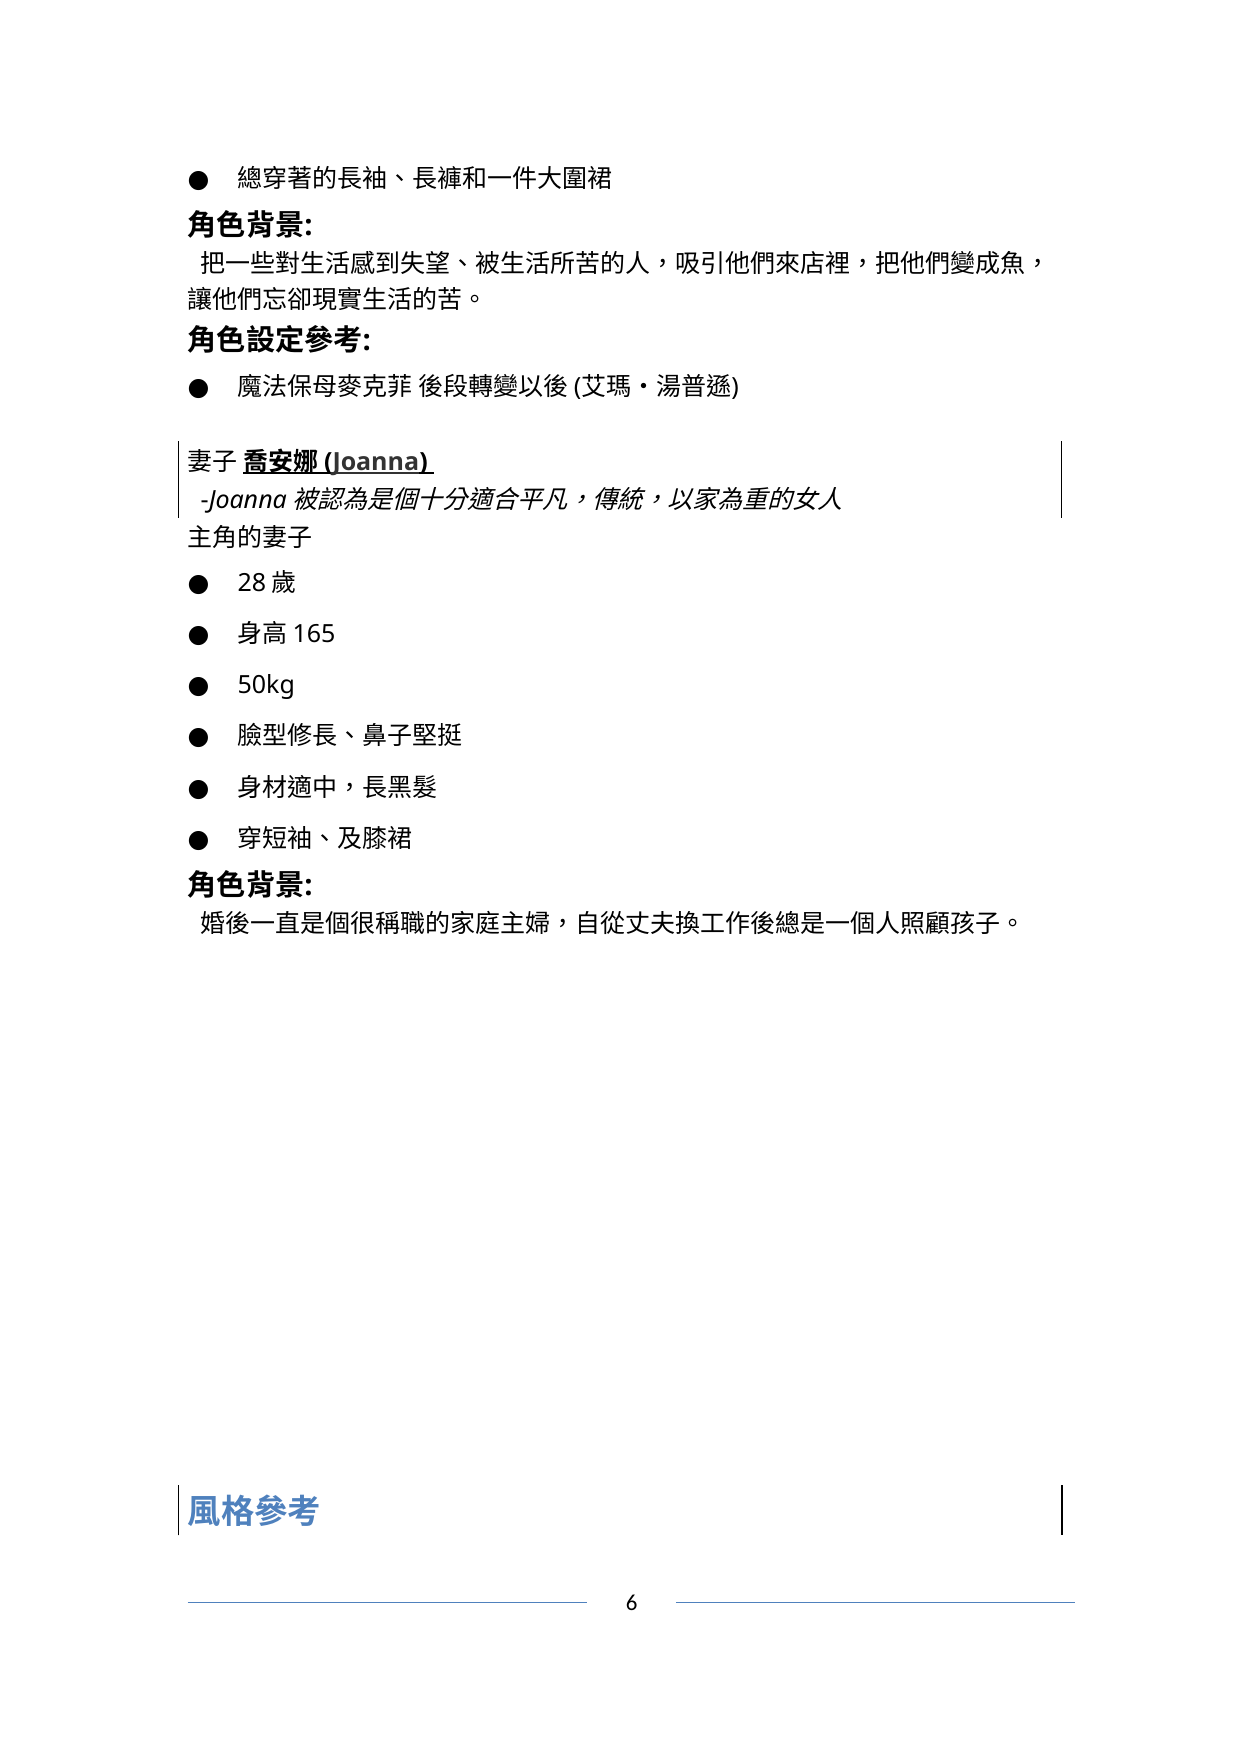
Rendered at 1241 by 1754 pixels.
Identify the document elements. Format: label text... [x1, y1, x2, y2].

list 臉型修長、鼻子堅挺 [187, 708, 1053, 759]
list 50kg [187, 656, 1053, 708]
list 28歲 [187, 554, 1053, 605]
text 角色設定參考: [187, 316, 1053, 358]
text 婚後一直是個很稱職的家庭主婦，自從丈夫換工作後總是一個人照顧孩子。 [187, 904, 1053, 940]
text 主角的妻子 [187, 518, 1053, 554]
list 身材適中，長黑髮 [187, 759, 1053, 810]
text 妻子 喬安娜 (Joanna) [179, 441, 1061, 479]
text 風格參考 [179, 1485, 1061, 1535]
text 角色背景: [187, 861, 1053, 904]
text -Joanna被認為是個十分適合平凡，傳統，以家為重的女人 [179, 479, 1061, 518]
list 穿短袖、及膝裙 [187, 810, 1053, 861]
list 身高165 [187, 605, 1053, 656]
text 角色背景: [187, 201, 1053, 244]
list 魔法保母麥克菲 後段轉變以後 (艾瑪•湯普遜) [187, 358, 1053, 410]
text 把一些對生活感到失望、被生活所苦的人，吸引他們來店裡，把他們變成魚，讓他們忘卻現實生活的苦。 [187, 244, 1053, 316]
list 總穿著的長袖、長褲和一件大圍裙 [187, 150, 1053, 201]
